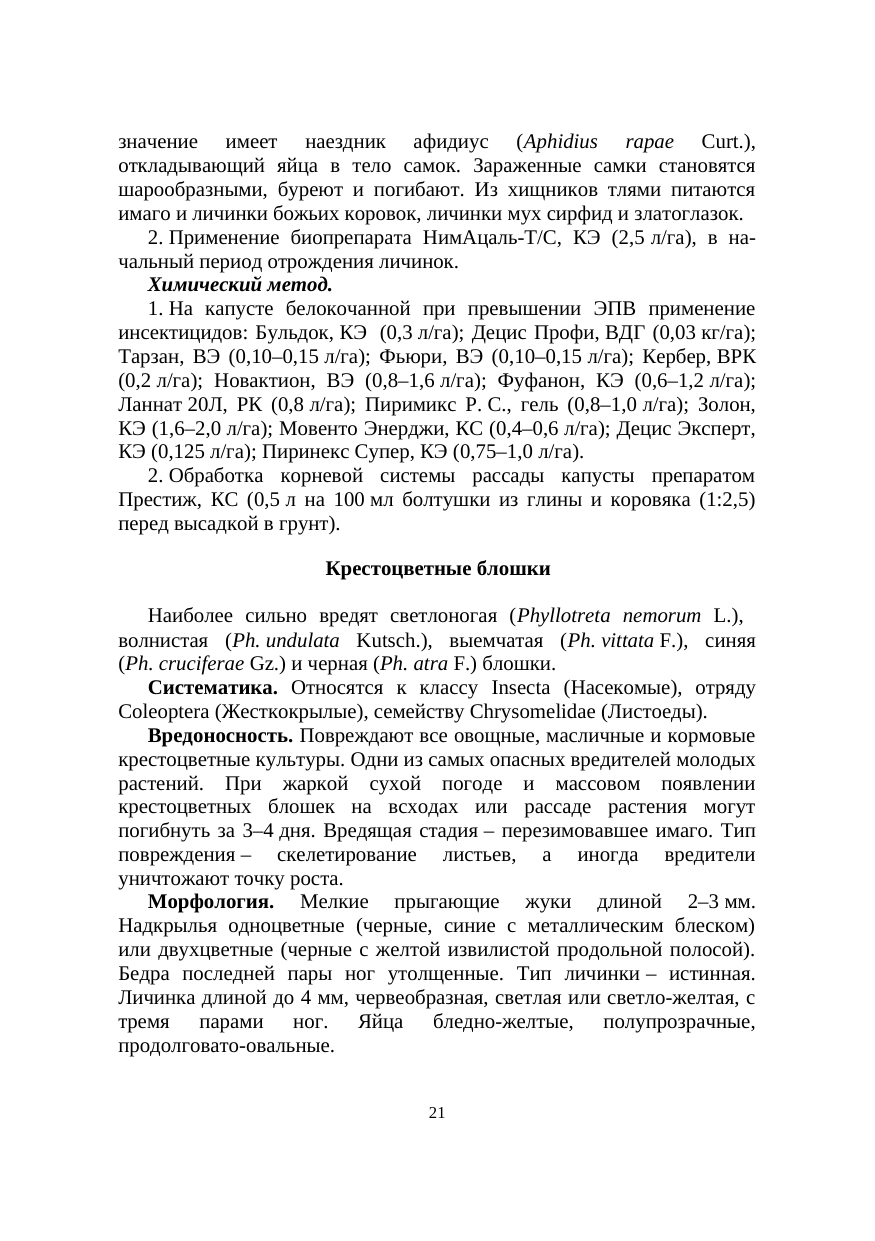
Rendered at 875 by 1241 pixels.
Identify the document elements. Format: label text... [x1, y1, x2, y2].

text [118, 130, 756, 225]
text Систематика. Относятся к классу Insecta (Насекомые), отряду Coleoptera (Жесткокрылые), семейству Chrysomelidae (Листоеды). [118, 675, 756, 723]
text Морфология. Мелкие прыгающие жуки длиной 2–3 мм. Надкрылья одноцветные (черные, синие с металлическим блеском) или двухцветные (черные с желтой извилистой продольной полосой). Бедра последней пары ног утолщенные. Тип личинки – истинная. Личинка длиной до 4 мм, червеобразная, светлая или светло-желтая, с тремя парами ног. Яйца бледно-желтые, полупрозрачные, продолговато-овальные. [118, 890, 756, 1057]
text 2. Обработка корневой системы рассады капусты препаратом Престиж, КС (0,5 л на 100 мл болтушки из глины и коровяка (1:2,5) перед высадкой в грунт). [118, 463, 756, 535]
text Крестоцветные блошки [120, 556, 756, 580]
text Наиболее сильно вредят светлоногая (Phyllotreta nemorum L.), волнистая (Ph. undulata Kutsch.), выемчатая (Ph. vittata F.), синяя (Ph. cruciferae Gz.) и черная (Ph. atra F.) блошки. [118, 604, 756, 675]
text 1. На капусте белокочанной при превышении ЭПВ применение инсектицидов: Бульдок, КЭ (0,3 л/га); Децис Профи, ВДГ (0,03 кг/га); Тарзан, ВЭ (0,10–0,15 л/га); Фьюри, ВЭ (0,10–0,15 л/га); Кербер, ВРК (0,2 л/га); Новактион, ВЭ (0,8–1,6 л/га); Фуфанон, КЭ (0,6–1,2 л/га); Ланнат 20Л, РК (0,8 л/га); Пиримикс Р. С., гель (0,8–1,0 л/га); Золон, КЭ (1,6–2,0 л/га); Мовенто Энерджи, КС (0,4–0,6 л/га); Децис Эксперт, КЭ (0,125 л/га); Пиринекс Супер, КЭ (0,75–1,0 л/га). [118, 297, 756, 463]
text 2. Применение биопрепарата НимАцаль-Т/С, КЭ (2,5 л/га), в на-чальный период отрождения личинок. [118, 225, 756, 273]
text Вредоносность. Повреждают все овощные, масличные и кормовые крестоцветные культуры. Одни из самых опасных вредителей молодых растений. При жаркой сухой погоде и массовом появлении крестоцветных блошек на всходах или рассаде растения могут погибнуть за 3–4 дня. Вредящая стадия – перезимовавшее имаго. Тип повреждения – скелетирование листьев, а иногда вредители уничтожают точку роста. [118, 723, 756, 890]
text Химический метод. [118, 273, 756, 297]
